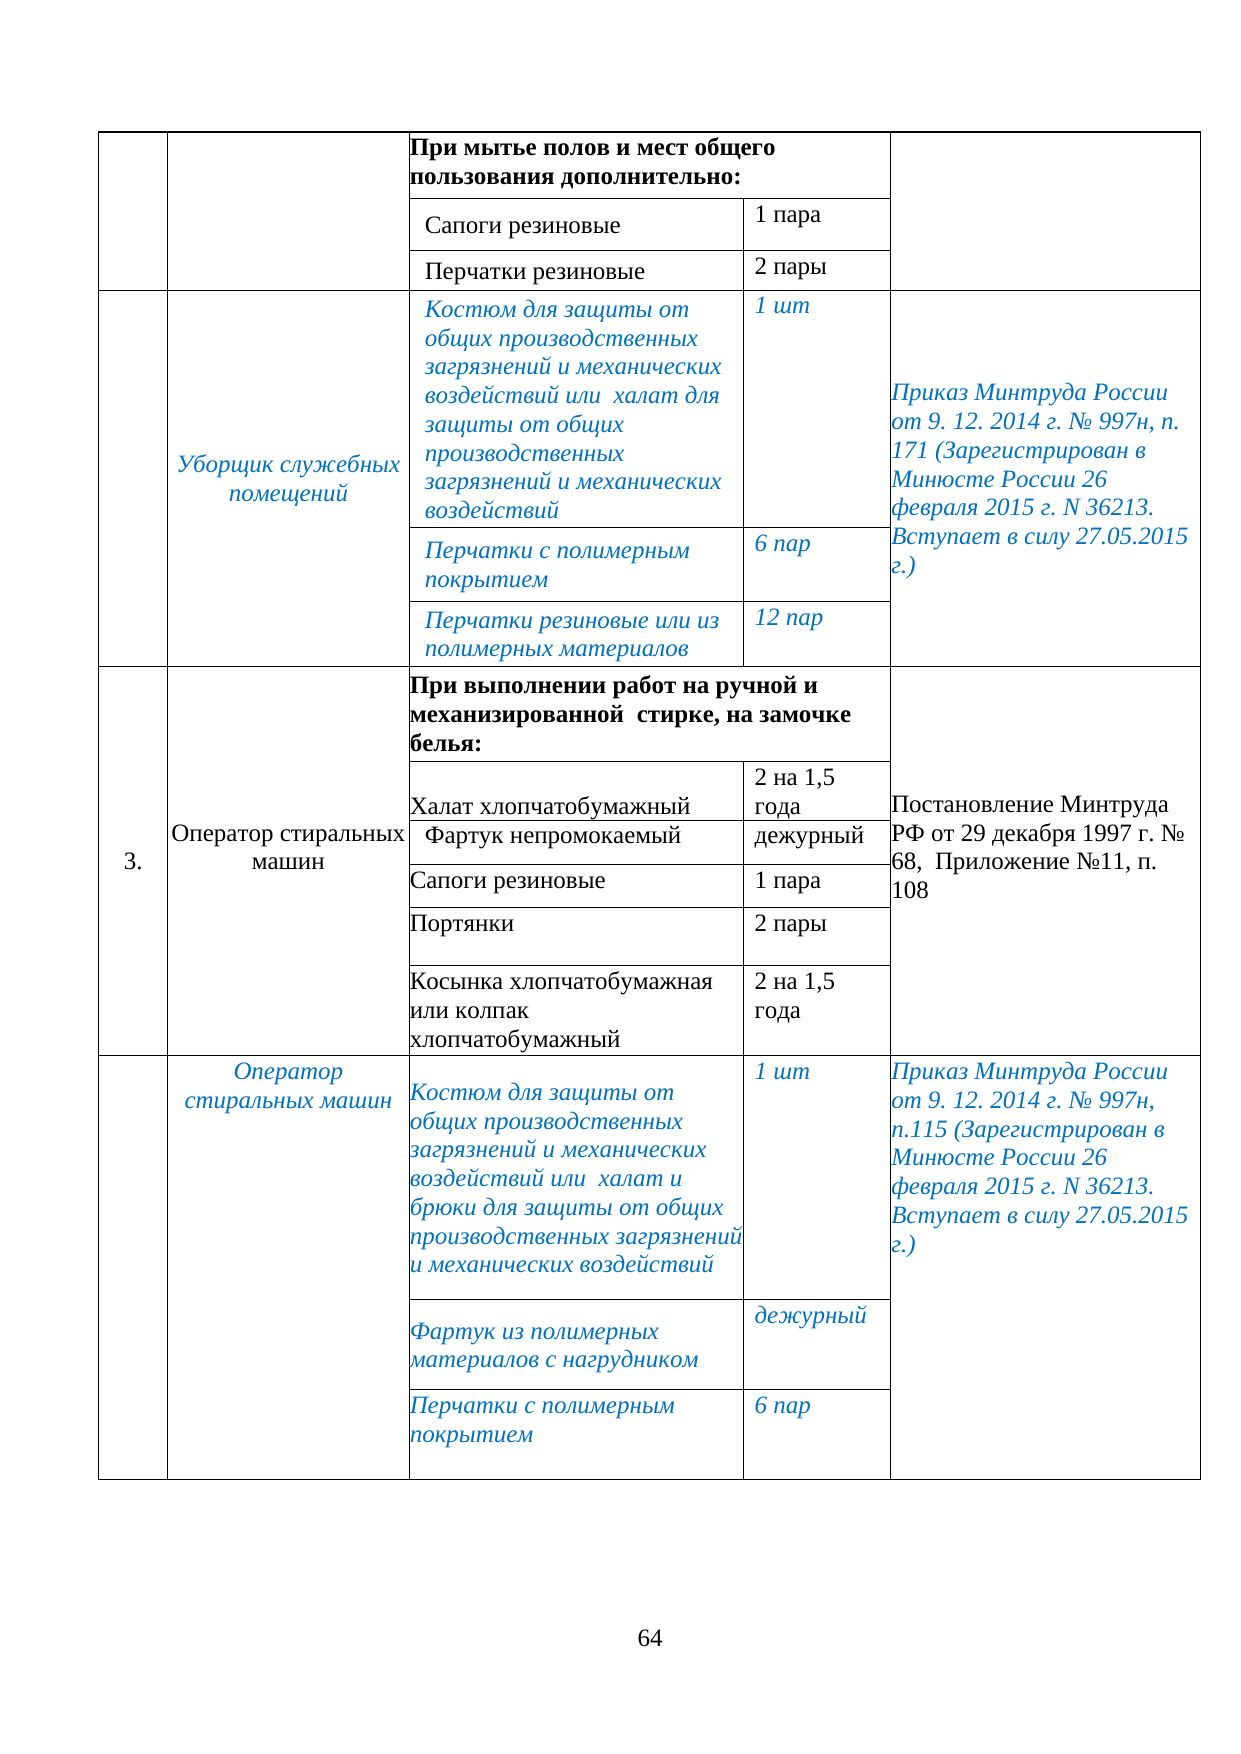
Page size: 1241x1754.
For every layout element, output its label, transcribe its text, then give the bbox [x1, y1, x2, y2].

table_cell Оператор стиральных машин [168, 667, 409, 1055]
table_cell Костюм для защиты от общих производственных загрязнений и механических воздействий или халат и брюки для защиты от общих производственных загрязнений и механических воздействий [410, 1056, 743, 1299]
table_cell 6 пар [744, 1390, 890, 1479]
table_cell При мытье полов и мест общего пользования дополнительно: [410, 133, 890, 198]
table_cell Халат хлопчатобумажный [410, 762, 743, 819]
table_cell [99, 291, 167, 666]
table_cell 3. [99, 667, 167, 1055]
table_cell Приказ Минтруда России от 9. 12. 2014 г. № 997н, п. 171 (Зарегистрирован в Минюсте России 26 февраля 2015 г. N 36213. Вступает в силу 27.05.2015 г.) [891, 291, 1200, 666]
table_cell Перчатки резиновые [410, 251, 743, 289]
table_cell Перчатки с полимерным покрытием [410, 528, 743, 601]
table_cell 1 пара [744, 199, 890, 250]
table_cell 6 пар [744, 528, 890, 601]
table_cell При выполнении работ на ручной и механизированной стирке, на замочке белья: [410, 667, 890, 761]
table_cell 2 на 1,5 года [744, 966, 890, 1055]
table_cell Сапоги резиновые [410, 865, 743, 907]
table_cell Фартук из полимерных материалов с нагрудником [410, 1300, 743, 1389]
table_cell Постановление Минтруда РФ от 29 декабря 1997 г. № 68, Приложение №11, п. 108 [891, 667, 1200, 1055]
table_cell дежурный [744, 1300, 890, 1389]
table_cell Сапоги резиновые [410, 199, 743, 250]
table_cell Уборщик служебных помещений [168, 291, 409, 666]
table_cell 2 на 1,5 года [744, 762, 890, 819]
table_cell 1 шт [744, 1056, 890, 1299]
table_cell Портянки [410, 908, 743, 965]
table_cell Оператор стиральных машин [168, 1056, 409, 1479]
table_cell Перчатки резиновые или из полимерных материалов [410, 602, 743, 666]
table_cell 12 пар [744, 602, 890, 666]
table_cell 2 пары [744, 908, 890, 965]
table_cell Приказ Минтруда России от 9. 12. 2014 г. № 997н, п.115 (Зарегистрирован в Минюсте России 26 февраля 2015 г. N 36213. Вступает в силу 27.05.2015 г.) [891, 1056, 1200, 1479]
table_cell [99, 1056, 167, 1479]
table_cell 1 пара [744, 865, 890, 907]
table_cell 1 шт [744, 291, 890, 527]
table_cell 2 пары [744, 251, 890, 289]
table_cell Косынка хлопчатобумажная или колпак хлопчатобумажный [410, 966, 743, 1055]
table_cell дежурный [744, 821, 890, 864]
table_cell Фартук непромокаемый [410, 821, 743, 864]
table_cell Перчатки с полимерным покрытием [410, 1390, 743, 1479]
table_cell Костюм для защиты от общих производственных загрязнений и механических воздействий или халат для защиты от общих производственных загрязнений и механических воздействий [410, 291, 743, 527]
